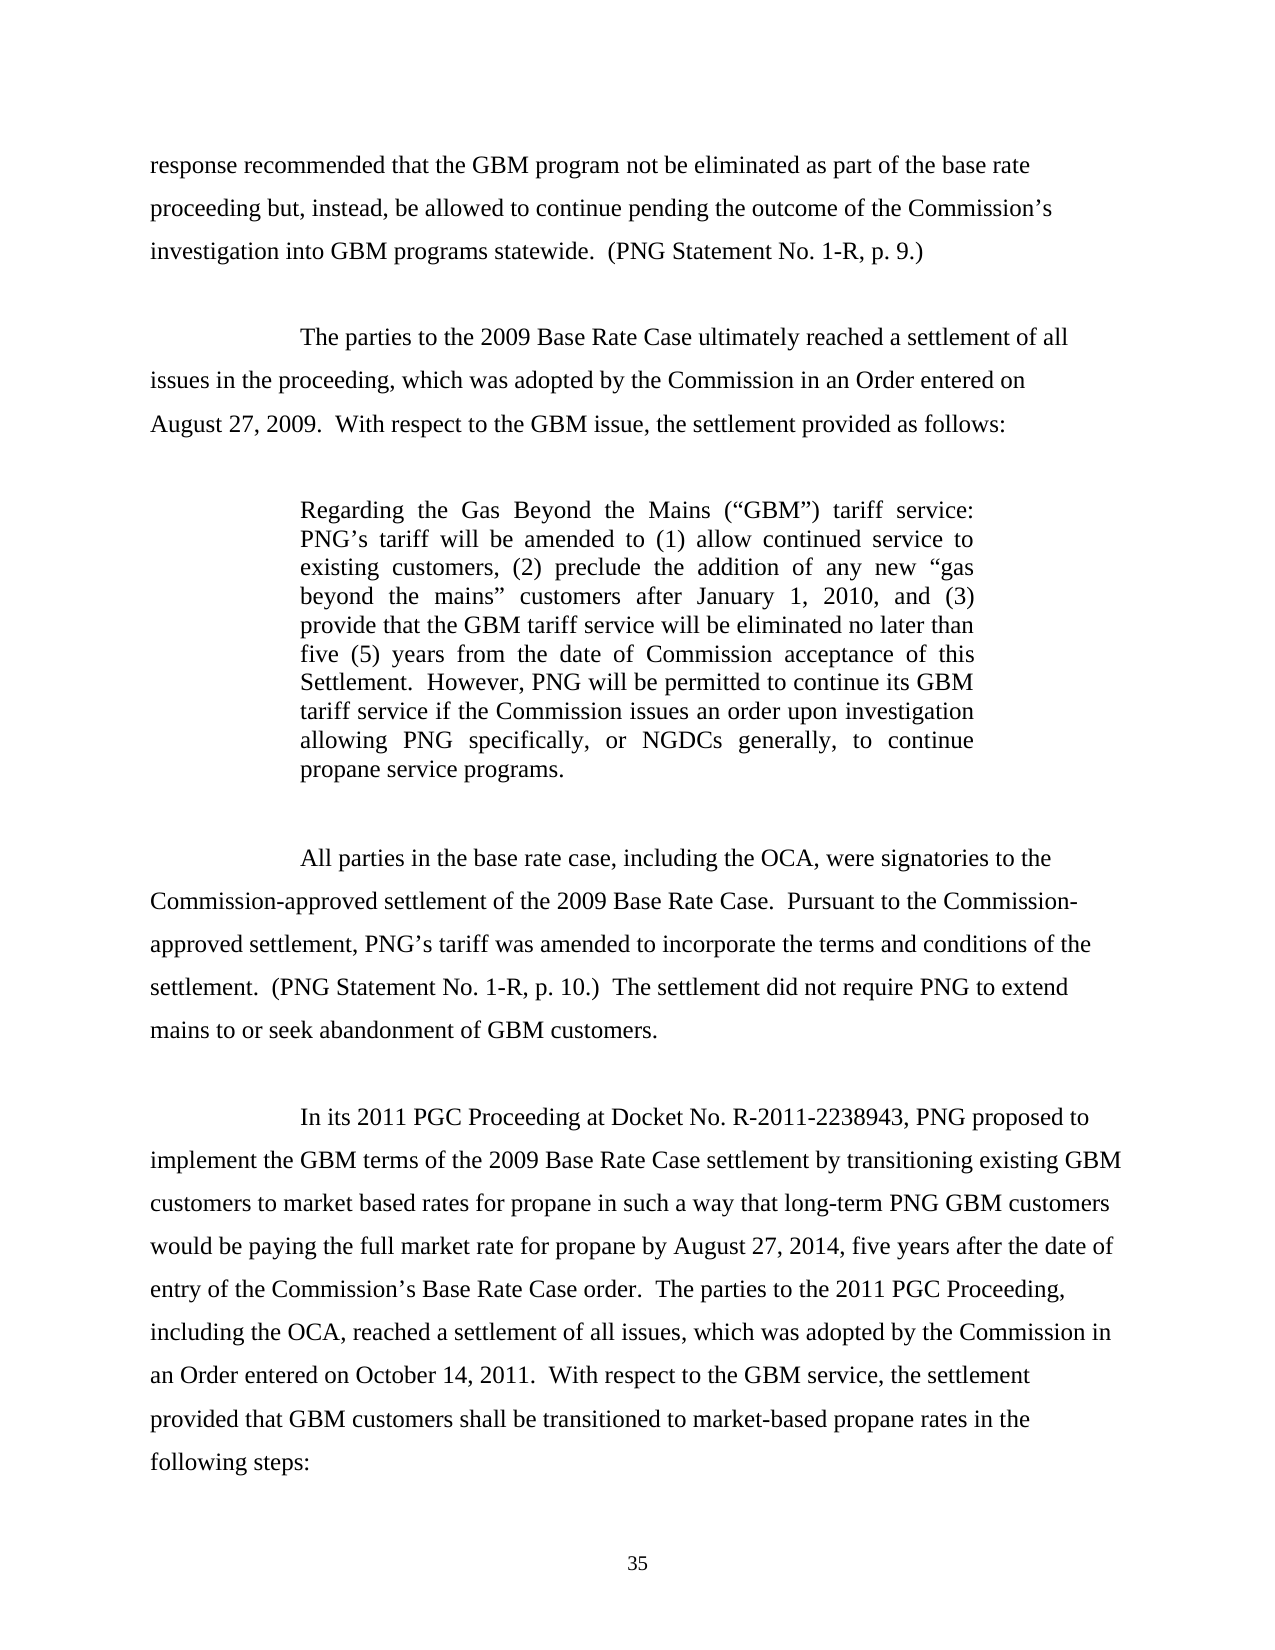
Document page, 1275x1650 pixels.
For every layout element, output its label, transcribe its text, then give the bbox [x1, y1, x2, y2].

text Regarding the Gas Beyond the Mains (“GBM”) tariff service: PNG’s tariff will be amended to (1) allow continued service to existing customers, (2) preclude the addition of any new “gas beyond the mains” customers after January 1, 2010, and (3) provide that the GBM tariff service will be eliminated no later than five (5) years from the date of Commission acceptance of this Settlement. However, PNG will be permitted to continue its GBM tariff service if the Commission issues an order upon investigation allowing PNG specifically, or NGDCs generally, to continue propane service programs. [300, 495, 975, 782]
text response recommended that the GBM program not be eliminated as part of the base rate proceeding but, instead, be allowed to continue pending the outcome of the Commission’s investigation into GBM programs statewide. (PNG Statement No. 1-R, p. 9.) [150, 150, 1125, 265]
text The parties to the 2009 Base Rate Case ultimately reached a settlement of all issues in the proceeding, which was adopted by the Commission in an Order entered on August 27, 2009. With respect to the GBM issue, the settlement provided as follows: [150, 322, 1125, 437]
text All parties in the base rate case, including the OCA, were signatories to the Commission-approved settlement of the 2009 Base Rate Case. Pursuant to the Commission-approved settlement, PNG’s tariff was amended to incorporate the terms and conditions of the settlement. (PNG Statement No. 1-R, p. 10.) The settlement did not require PNG to extend mains to or seek abandonment of GBM customers. [150, 843, 1125, 1044]
text In its 2011 PGC Proceeding at Docket No. R-2011-2238943, PNG proposed to implement the GBM terms of the 2009 Base Rate Case settlement by transitioning existing GBM customers to market based rates for propane in such a way that long-term PNG GBM customers would be paying the full market rate for propane by August 27, 2014, five years after the date of entry of the Commission’s Base Rate Case order. The parties to the 2011 PGC Proceeding, including the OCA, reached a settlement of all issues, which was adopted by the Commission in an Order entered on October 14, 2011. With respect to the GBM service, the settlement provided that GBM customers shall be transitioned to market-based propane rates in the following steps: [150, 1102, 1125, 1476]
